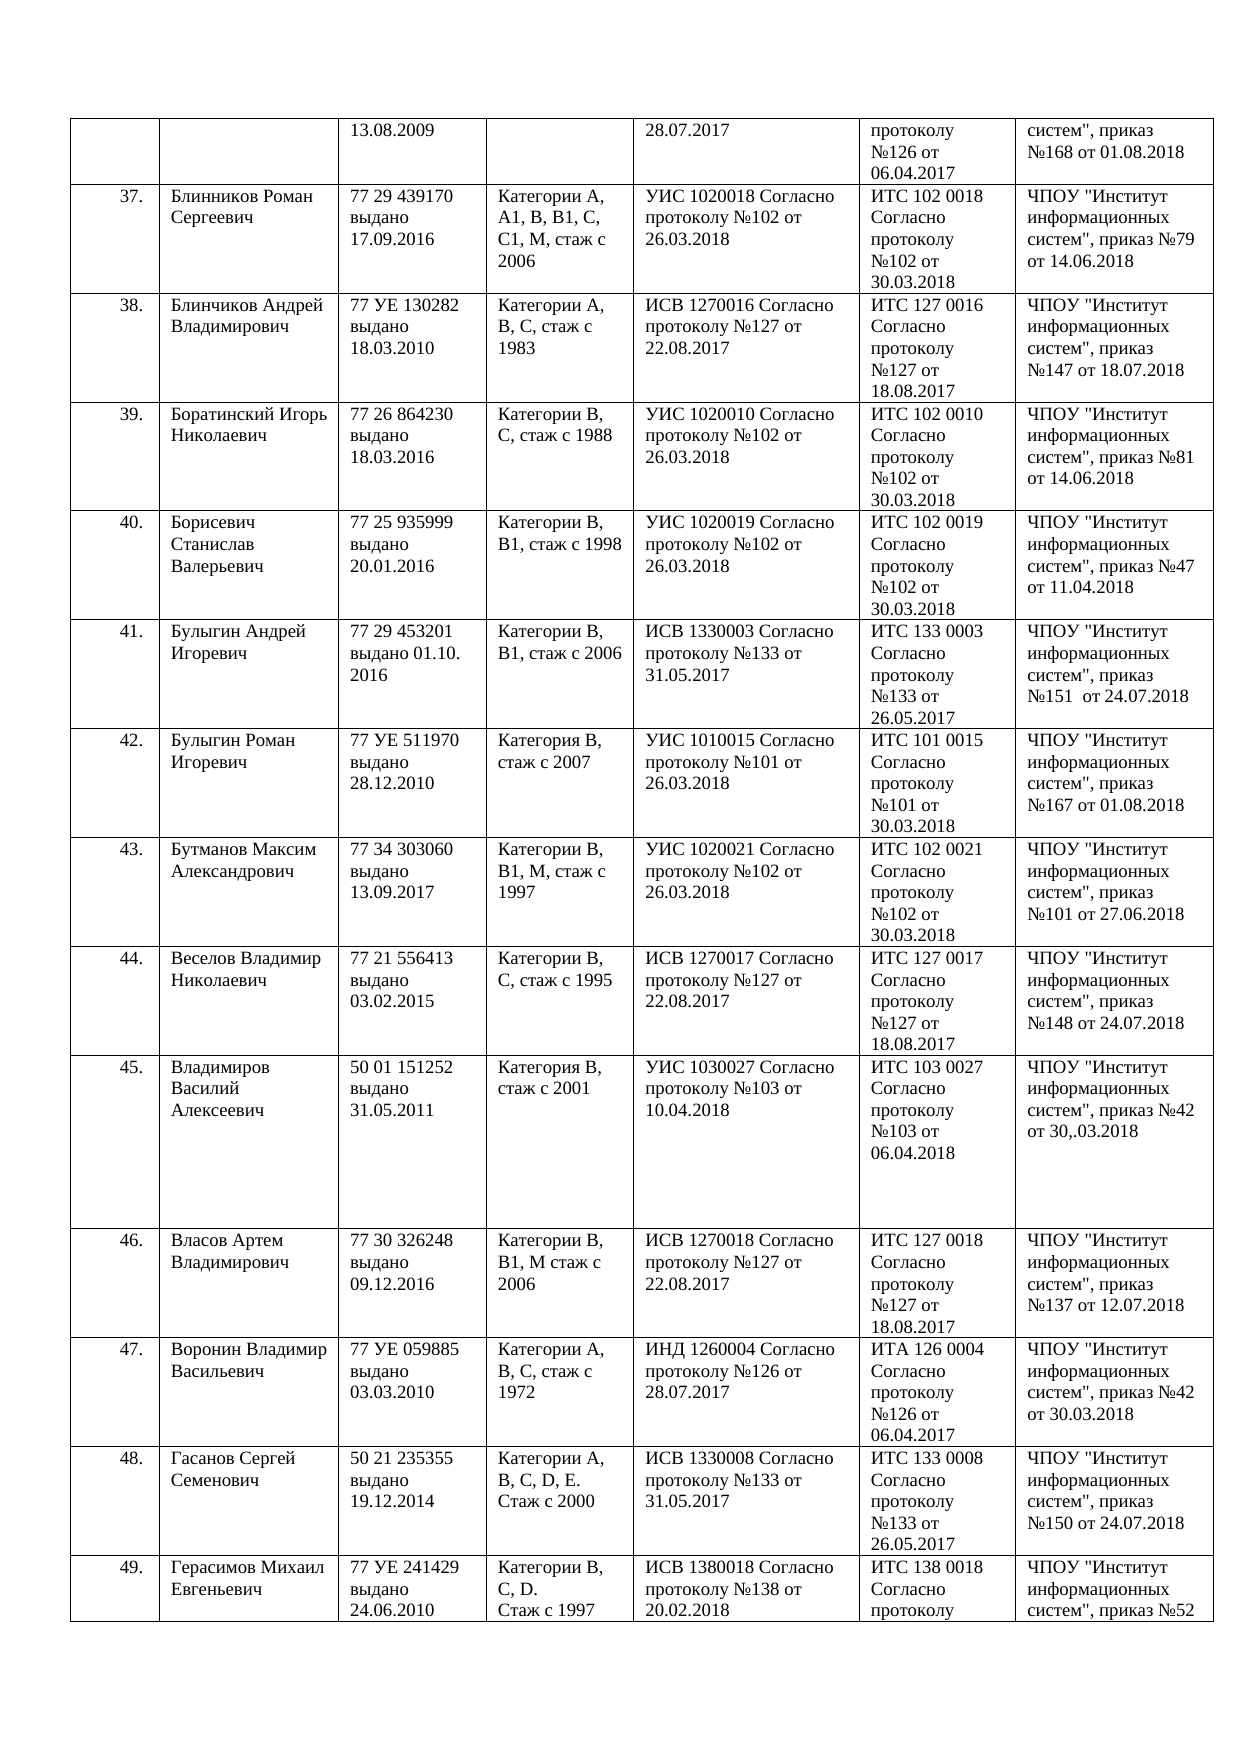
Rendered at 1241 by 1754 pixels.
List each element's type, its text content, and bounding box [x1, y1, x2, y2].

table_cell Гасанов Сергей Семенович [160, 1447, 338, 1555]
table_cell [71, 294, 159, 402]
table_cell Категории В, В1, М, стаж с 1997 [487, 838, 633, 946]
table_cell 77 29 439170 выдано 17.09.2016 [339, 185, 486, 293]
table_cell [71, 838, 159, 946]
table_cell ЧПОУ "Институт информационных систем", приказ №42 от 30.03.2018 [1016, 1338, 1213, 1446]
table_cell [160, 1556, 338, 1621]
table_cell ИТС 133 0008 Согласно протоколу №133 от 26.05.2017 [860, 1447, 1015, 1555]
table_cell Веселов Владимир Николаевич [160, 947, 338, 1055]
table_cell Категории В, С, стаж с 1995 [487, 947, 633, 1055]
table_cell УИС 1020021 Согласно протоколу №102 от 26.03.2018 [634, 838, 859, 946]
table_cell ЧПОУ "Институт информационных систем", приказ №137 от 12.07.2018 [1016, 1229, 1213, 1337]
table_cell 77 30 326248 выдано 09.12.2016 [339, 1229, 486, 1337]
table_cell Власов Артем Владимирович [160, 1229, 338, 1337]
table_cell ИТС 101 0015 Согласно протоколу №101 от 30.03.2018 [860, 729, 1015, 837]
table_cell ЧПОУ "Институт информационных систем", приказ №101 от 27.06.2018 [1016, 838, 1213, 946]
table_cell Категории А, В, С, D, Е. Стаж с 2000 [487, 1447, 633, 1555]
table_cell Категории А, А1, В, В1, С, С1, М, стаж с 2006 [487, 185, 633, 293]
table_cell ИТС 133 0003 Согласно протоколу №133 от 26.05.2017 [860, 620, 1015, 728]
table_cell ЧПОУ "Институт информационных систем", приказ №148 от 24.07.2018 [1016, 947, 1213, 1055]
table_cell ЧПОУ "Институт информационных систем", приказ №47 от 11.04.2018 [1016, 511, 1213, 619]
table_cell [71, 1229, 159, 1337]
table_cell ИТА 126 0004 Согласно протоколу №126 от 06.04.2017 [860, 1338, 1015, 1446]
table_cell ЧПОУ "Институт информационных систем", приказ №147 от 18.07.2018 [1016, 294, 1213, 402]
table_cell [634, 119, 859, 184]
table_cell ИТС 102 0018 Согласно протоколу №102 от 30.03.2018 [860, 185, 1015, 293]
table_cell 50 01 151252 выдано 31.05.2011 [339, 1056, 486, 1228]
table_cell ИТС 103 0027 Согласно протоколу №103 от 06.04.2018 [860, 1056, 1015, 1228]
table_cell Блинников Роман Сергеевич [160, 185, 338, 293]
table_cell УИС 1020010 Согласно протоколу №102 от 26.03.2018 [634, 403, 859, 510]
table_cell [487, 1556, 633, 1621]
table_cell [71, 947, 159, 1055]
table_cell [71, 1056, 159, 1228]
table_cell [160, 119, 338, 184]
table_cell Владимиров Василий Алексеевич [160, 1056, 338, 1228]
table_cell Категории В, В1, стаж с 1998 [487, 511, 633, 619]
table_cell [71, 1447, 159, 1555]
table_cell [71, 729, 159, 837]
table_cell 77 29 453201 выдано 01.10. 2016 [339, 620, 486, 728]
table_cell Категория В, стаж с 2007 [487, 729, 633, 837]
table_cell Категории В, С, стаж с 1988 [487, 403, 633, 510]
table_cell [71, 403, 159, 510]
table_cell УИС 1030027 Согласно протоколу №103 от 10.04.2018 [634, 1056, 859, 1228]
table_cell ИТС 127 0018 Согласно протоколу №127 от 18.08.2017 [860, 1229, 1015, 1337]
table_cell [71, 620, 159, 728]
table_cell ИТС 127 0016 Согласно протоколу №127 от 18.08.2017 [860, 294, 1015, 402]
table_cell 50 21 235355 выдано 19.12.2014 [339, 1447, 486, 1555]
table_cell ЧПОУ "Институт информационных систем", приказ №79 от 14.06.2018 [1016, 185, 1213, 293]
table_cell ИСВ 1270017 Согласно протоколу №127 от 22.08.2017 [634, 947, 859, 1055]
table_cell ИТС 127 0017 Согласно протоколу №127 от 18.08.2017 [860, 947, 1015, 1055]
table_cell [339, 119, 486, 184]
table_cell 77 УЕ 130282 выдано 18.03.2010 [339, 294, 486, 402]
table_cell ИСВ 1270016 Согласно протоколу №127 от 22.08.2017 [634, 294, 859, 402]
table_cell Категории А, В, С, стаж с 1983 [487, 294, 633, 402]
table_cell Категории А, В, С, стаж с 1972 [487, 1338, 633, 1446]
table_cell ЧПОУ "Институт информационных систем", приказ №42 от 30,.03.2018 [1016, 1056, 1213, 1228]
table_cell Категории В, В1, стаж с 2006 [487, 620, 633, 728]
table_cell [634, 1556, 859, 1621]
table_cell 77 25 935999 выдано 20.01.2016 [339, 511, 486, 619]
table_cell ИТС 102 0010 Согласно протоколу №102 от 30.03.2018 [860, 403, 1015, 510]
table_cell ЧПОУ "Институт информационных систем", приказ №81 от 14.06.2018 [1016, 403, 1213, 510]
table_cell ИСВ 1330003 Согласно протоколу №133 от 31.05.2017 [634, 620, 859, 728]
table_cell Булыгин Роман Игоревич [160, 729, 338, 837]
table_cell УИС 1010015 Согласно протоколу №101 от 26.03.2018 [634, 729, 859, 837]
table_cell Блинчиков Андрей Владимирович [160, 294, 338, 402]
table_cell [71, 185, 159, 293]
table_cell 77 21 556413 выдано 03.02.2015 [339, 947, 486, 1055]
table_cell Булыгин Андрей Игоревич [160, 620, 338, 728]
table_cell ИСВ 1270018 Согласно протоколу №127 от 22.08.2017 [634, 1229, 859, 1337]
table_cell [339, 1556, 486, 1621]
table_cell [71, 511, 159, 619]
table_cell Боратинский Игорь Николаевич [160, 403, 338, 510]
table_cell [71, 1556, 159, 1621]
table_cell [487, 119, 633, 184]
table_cell ЧПОУ "Институт информационных систем", приказ №167 от 01.08.2018 [1016, 729, 1213, 837]
table_cell ИТС 102 0019 Согласно протоколу №102 от 30.03.2018 [860, 511, 1015, 619]
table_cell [1016, 1556, 1213, 1621]
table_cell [860, 1556, 1015, 1621]
table_cell Категории В, В1, М стаж с 2006 [487, 1229, 633, 1337]
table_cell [860, 119, 1015, 184]
table_cell Бутманов Максим Александрович [160, 838, 338, 946]
table_cell 77 УЕ 511970 выдано 28.12.2010 [339, 729, 486, 837]
table_cell Борисевич Станислав Валерьевич [160, 511, 338, 619]
table_cell ИНД 1260004 Согласно протоколу №126 от 28.07.2017 [634, 1338, 859, 1446]
table_cell ИСВ 1330008 Согласно протоколу №133 от 31.05.2017 [634, 1447, 859, 1555]
table_cell [71, 119, 159, 184]
table_cell 77 34 303060 выдано 13.09.2017 [339, 838, 486, 946]
table_cell 77 26 864230 выдано 18.03.2016 [339, 403, 486, 510]
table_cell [1016, 119, 1213, 184]
table_cell 77 УЕ 059885 выдано 03.03.2010 [339, 1338, 486, 1446]
table_cell ИТС 102 0021 Согласно протоколу №102 от 30.03.2018 [860, 838, 1015, 946]
table_cell УИС 1020019 Согласно протоколу №102 от 26.03.2018 [634, 511, 859, 619]
table_cell ЧПОУ "Институт информационных систем", приказ №151 от 24.07.2018 [1016, 620, 1213, 728]
table_cell Категория В, стаж с 2001 [487, 1056, 633, 1228]
table_cell ЧПОУ "Институт информационных систем", приказ №150 от 24.07.2018 [1016, 1447, 1213, 1555]
table_cell [71, 1338, 159, 1446]
table_cell Воронин Владимир Васильевич [160, 1338, 338, 1446]
table_cell УИС 1020018 Согласно протоколу №102 от 26.03.2018 [634, 185, 859, 293]
